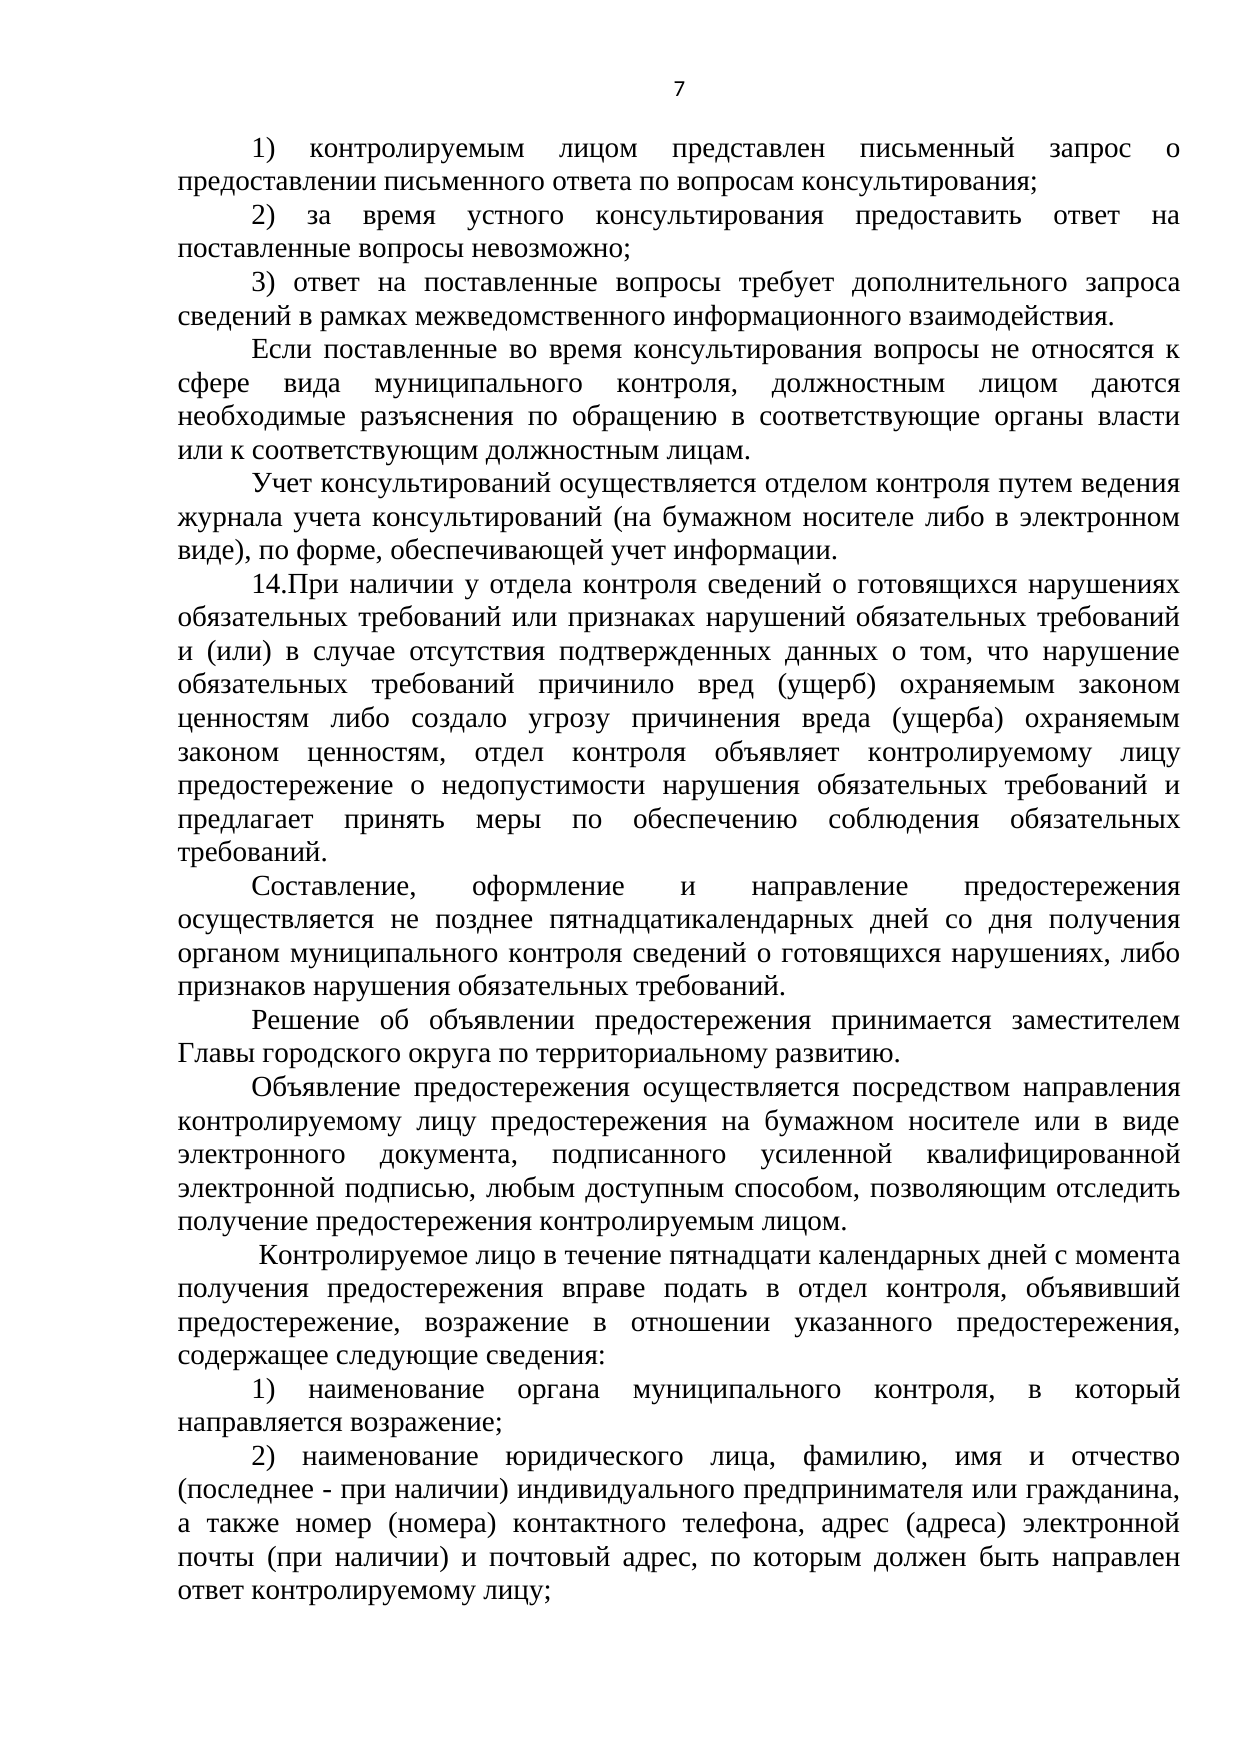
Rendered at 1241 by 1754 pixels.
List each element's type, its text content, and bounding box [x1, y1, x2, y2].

text Решение об объявлении предостережения принимается заместителем Главы городского округа по территориальному развитию. [177, 1002, 1181, 1069]
text 14.При наличии у отдела контроля сведений о готовящихся нарушениях обязательных требований или признаках нарушений обязательных требований и (или) в случае отсутствия подтвержденных данных о том, что нарушение обязательных требований причинило вред (ущерб) охраняемым законом ценностям либо создало угрозу причинения вреда (ущерба) охраняемым законом ценностям, отдел контроля объявляет контролируемому лицу предостережение о недопустимости нарушения обязательных требований и предлагает принять меры по обеспечению соблюдения обязательных требований. [177, 566, 1181, 868]
text 2) наименование юридического лица, фамилию, имя и отчество (последнее - при наличии) индивидуального предпринимателя или гражданина, а также номер (номера) контактного телефона, адрес (адреса) электронной почты (при наличии) и почтовый адрес, по которым должен быть направлен ответ контролируемому лицу; [177, 1438, 1181, 1606]
text 2) за время устного консультирования предоставить ответ на поставленные вопросы невозможно; [177, 197, 1181, 264]
text Составление, оформление и направление предостережения осуществляется не позднее пятнадцатикалендарных дней со дня получения органом муниципального контроля сведений о готовящихся нарушениях, либо признаков нарушения обязательных требований. [177, 868, 1181, 1002]
text 3) ответ на поставленные вопросы требует дополнительного запроса сведений в рамках межведомственного информационного взаимодействия. [177, 264, 1181, 331]
text Учет консультирований осуществляется отделом контроля путем ведения журнала учета консультирований (на бумажном носителе либо в электронном виде), по форме, обеспечивающей учет информации. [177, 465, 1181, 566]
text Объявление предостережения осуществляется посредством направления контролируемому лицу предостережения на бумажном носителе или в виде электронного документа, подписанного усиленной квалифицированной электронной подписью, любым доступным способом, позволяющим отследить получение предостережения контролируемым лицом. [177, 1069, 1181, 1237]
text 1) наименование органа муниципального контроля, в который направляется возражение; [177, 1371, 1181, 1438]
text Если поставленные во время консультирования вопросы не относятся к сфере вида муниципального контроля, должностным лицом даются необходимые разъяснения по обращению в соответствующие органы власти или к соответствующим должностным лицам. [177, 331, 1181, 465]
text 1) контролируемым лицом представлен письменный запрос о предоставлении письменного ответа по вопросам консультирования; [177, 130, 1181, 197]
text Контролируемое лицо в течение пятнадцати календарных дней с момента получения предостережения вправе подать в отдел контроля, объявивший предостережение, возражение в отношении указанного предостережения, содержащее следующие сведения: [177, 1237, 1181, 1371]
